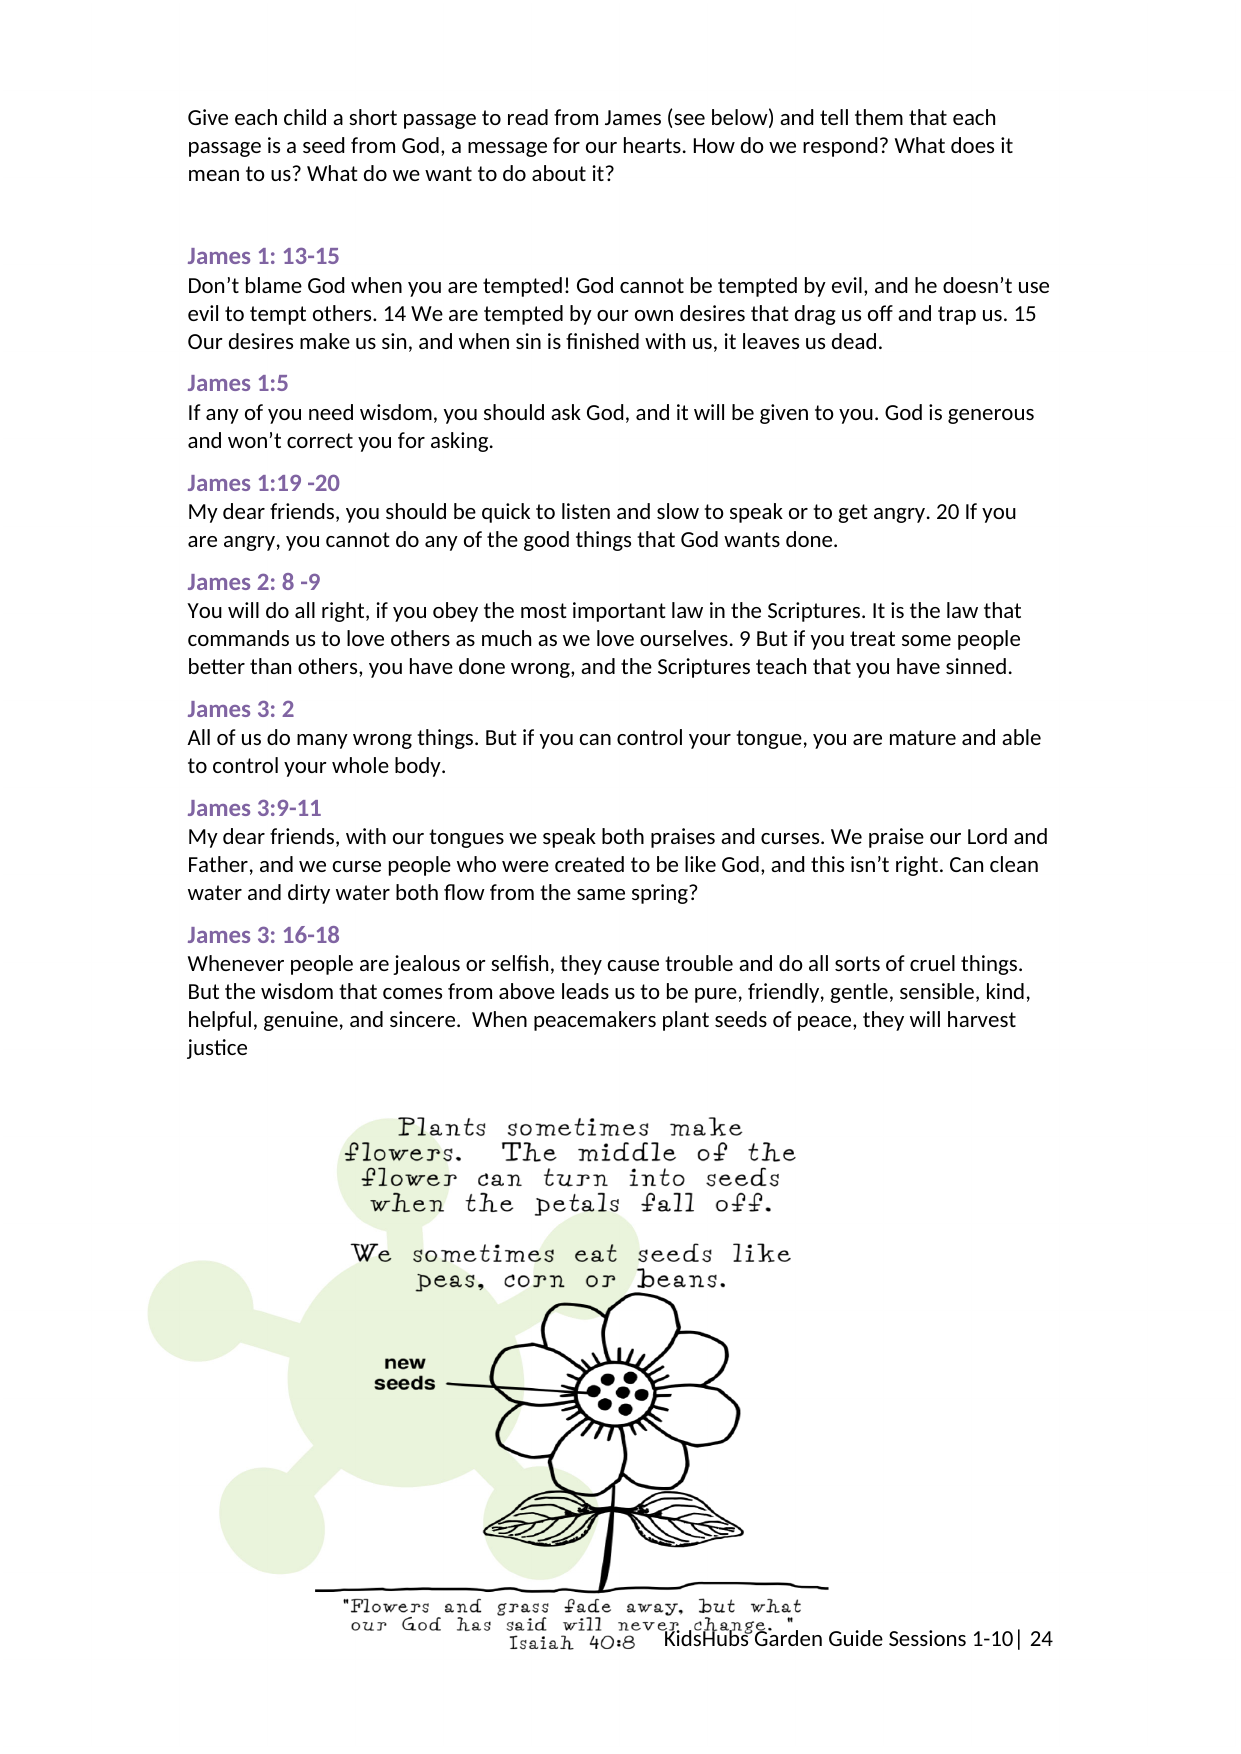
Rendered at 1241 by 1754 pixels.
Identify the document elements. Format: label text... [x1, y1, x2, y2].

picture [3, 3, 1236, 1747]
text James 3: 2 All of us do many wrong things. But if you can control your tongue, you are mature and able to control your whole body. [187, 693, 1053, 779]
text James 2: 8 -9 You will do all right, if you obey the most important law in the Scriptures. It is the law that commands us to love others as much as we love ourselves. 9 But if you treat some people better than others, you have done wrong, and the Scriptures teach that you have sinned. [187, 566, 1053, 680]
text James 1: 13-15 Don’t blame God when you are tempted! God cannot be tempted by evil, and he doesn’t use evil to tempt others. 14 We are tempted by our own desires that drag us off and trap us. 15 Our desires make us sin, and when sin is finished with us, it leaves us dead. [187, 241, 1053, 355]
text James 3: 16-18 Whenever people are jealous or selfish, they cause trouble and do all sorts of cruel things. But the wisdom that comes from above leads us to be pure, friendly, gentle, sensible, kind, helpful, genuine, and sincere. When peacemakers plant seeds of peace, they will harvest justice [187, 919, 1053, 1062]
text James 1:19 -20 My dear friends, you should be quick to listen and slow to speak or to get angry. 20 If you are angry, you cannot do any of the good things that God wants done. [187, 467, 1053, 553]
text Give each child a short passage to read from James (see below) and tell them that each passage is a seed from God, a message for our hearts. How do we respond? What does it mean to us? What do we want to do about it? [187, 103, 1053, 187]
text James 3:9-11 My dear friends, with our tongues we speak both praises and curses. We praise our Lord and Father, and we curse people who were created to be like God, and this isn’t right. Can clean water and dirty water both flow from the same spring? [187, 792, 1053, 906]
text James 1:5 If any of you need wisdom, you should ask God, and it will be given to you. God is generous and won’t correct you for asking. [187, 368, 1053, 454]
